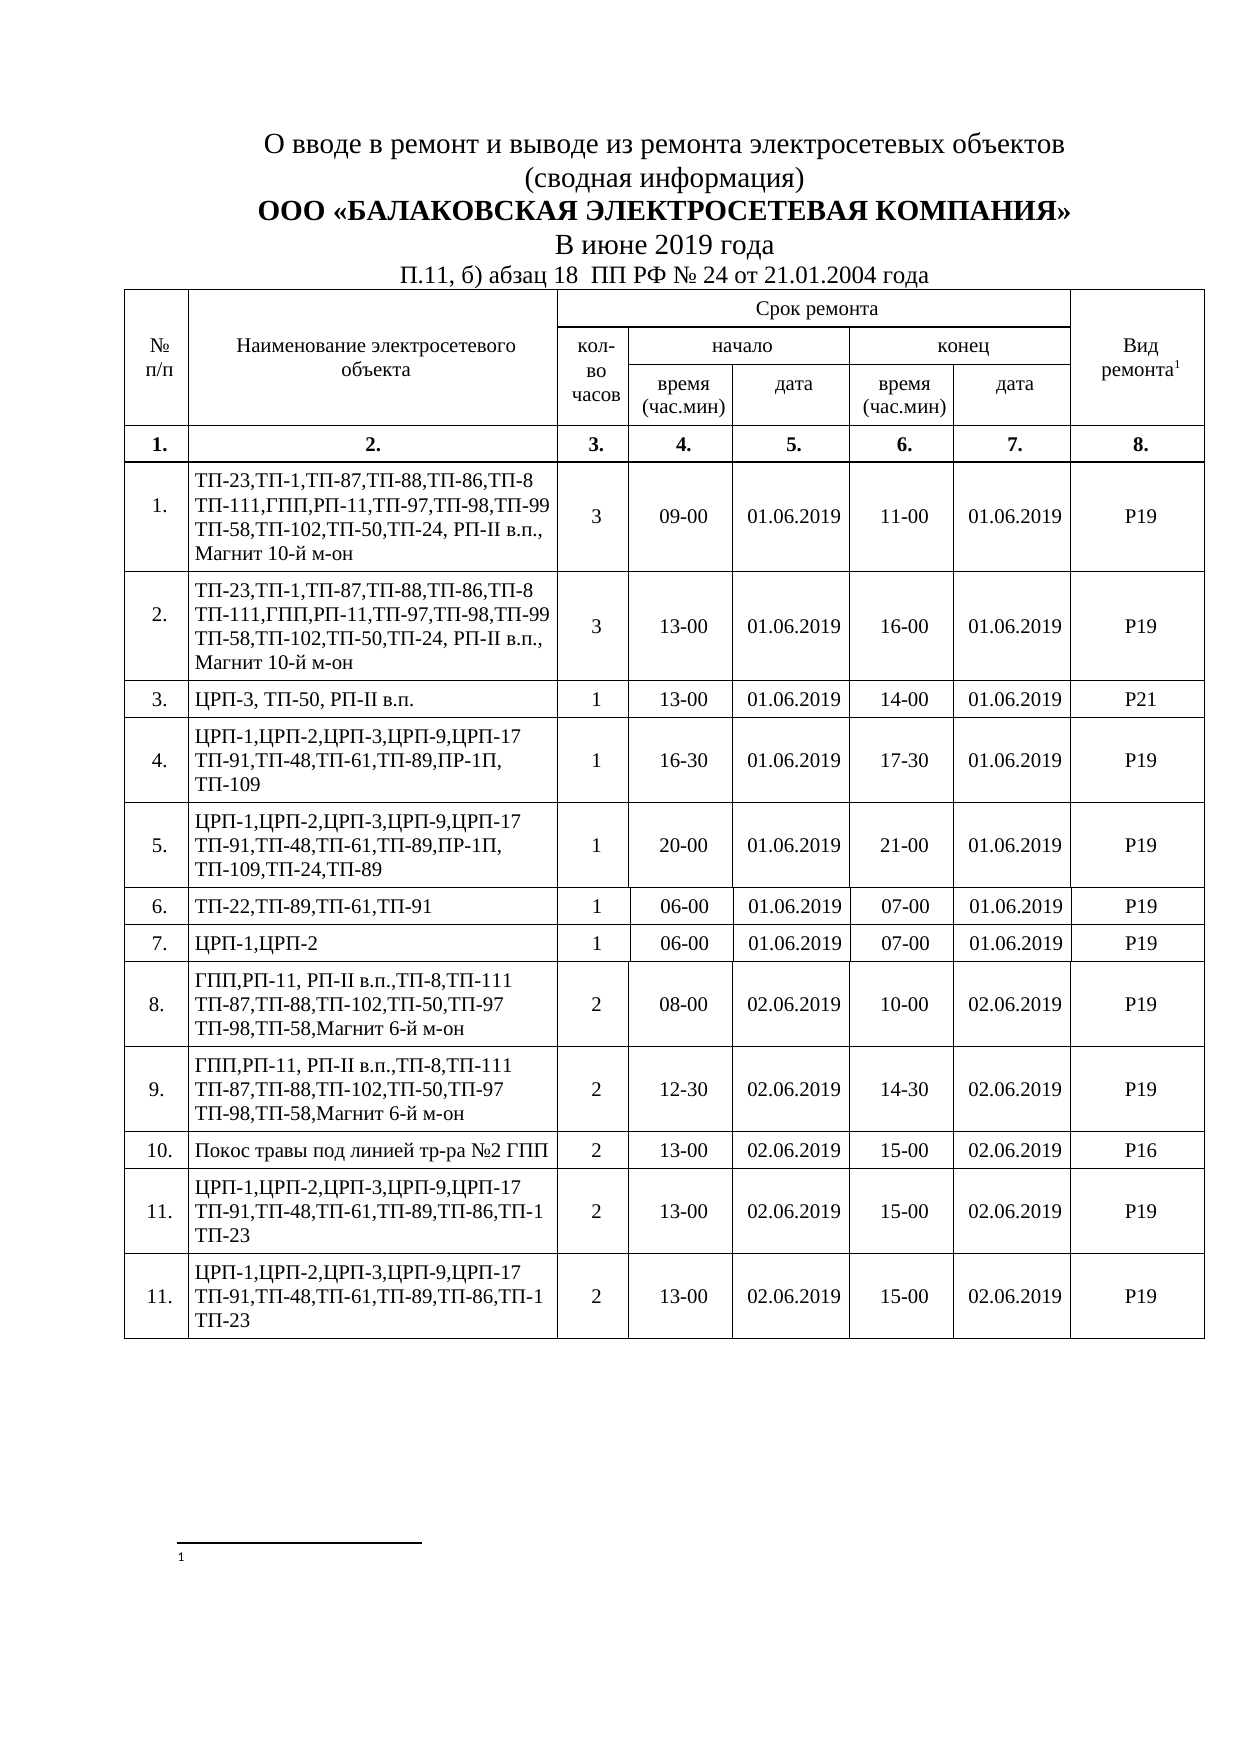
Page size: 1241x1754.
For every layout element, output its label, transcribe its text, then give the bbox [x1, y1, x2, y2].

table_header Срок ремонта [558, 290, 1070, 326]
table_cell Р19 [1071, 1047, 1204, 1131]
table_cell ТП-23,ТП-1,ТП-87,ТП-88,ТП-86,ТП-8 ТП-111,ГПП,РП-11,ТП-97,ТП-98,ТП-99 ТП-58,ТП-102,ТП-50,ТП-24, РП-II в.п., Магнит 10-й м-он [189, 463, 557, 571]
table_cell Р19 [1071, 962, 1204, 1046]
table_cell 10. [125, 1132, 188, 1168]
table_cell Р19 [1071, 718, 1204, 802]
table_cell Р19 [1072, 925, 1204, 961]
table_cell 6. [850, 426, 953, 461]
table_cell 2 [558, 1132, 628, 1168]
table_cell 07-00 [851, 925, 953, 961]
table_cell ЦРП-1,ЦРП-2 [189, 925, 557, 961]
table_cell Покос травы под линией тр-ра №2 ГПП [189, 1132, 557, 1168]
table_cell 3 [558, 463, 628, 571]
table_cell 02.06.2019 [733, 1169, 849, 1253]
table_cell 21-00 [850, 803, 953, 887]
table_cell 17-30 [850, 718, 953, 802]
table_cell Р19 [1071, 803, 1204, 887]
table_cell 02.06.2019 [954, 962, 1070, 1046]
table_cell 16-00 [850, 572, 953, 680]
table_cell Р19 [1071, 572, 1204, 680]
table_cell 1 [558, 718, 628, 802]
table_cell 01.06.2019 [733, 803, 849, 887]
table_cell ЦРП-1,ЦРП-2,ЦРП-3,ЦРП-9,ЦРП-17 ТП-91,ТП-48,ТП-61,ТП-89,ПР-1П, ТП-109 [189, 718, 557, 802]
table_cell ГПП,РП-11, РП-II в.п.,ТП-8,ТП-111 ТП-87,ТП-88,ТП-102,ТП-50,ТП-97 ТП-98,ТП-58,Магнит 6-й м-он [189, 1047, 557, 1131]
table_cell 01.06.2019 [733, 463, 849, 571]
table_cell время (час.мин) [629, 365, 732, 424]
table_header Наименование электросетевого объекта [189, 290, 557, 424]
table_cell 10-00 [850, 962, 953, 1046]
table_cell дата [733, 365, 849, 424]
text П.11, б) абзац 18 ПП РФ № 24 от 21.01.2004 года [177, 261, 1152, 289]
table_cell 13-00 [629, 1169, 732, 1253]
table_cell 09-00 [629, 463, 732, 571]
table_cell 02.06.2019 [733, 962, 849, 1046]
table_cell 13-00 [629, 681, 732, 717]
table_cell 01.06.2019 [733, 718, 849, 802]
table_cell 02.06.2019 [733, 1132, 849, 1168]
table_cell Р21 [1071, 681, 1204, 717]
table_cell 02.06.2019 [733, 1047, 849, 1131]
table_cell начало [629, 328, 849, 363]
table_cell 5. [125, 803, 188, 887]
table_cell 07-00 [851, 888, 953, 924]
table_cell 02.06.2019 [954, 1169, 1070, 1253]
table_cell 15-00 [850, 1254, 953, 1338]
text О вводе в ремонт и выводе из ремонта электросетевых объектов [177, 126, 1152, 160]
table_cell 01.06.2019 [954, 681, 1070, 717]
table_cell Р19 [1072, 888, 1204, 924]
table_cell 01.06.2019 [733, 681, 849, 717]
table_cell 1. [125, 463, 188, 571]
table_cell 02.06.2019 [733, 1254, 849, 1338]
table_cell 6. [125, 888, 188, 924]
table_cell 01.06.2019 [954, 803, 1070, 887]
table_cell кол-во часов [558, 328, 628, 424]
table_cell Р19 [1071, 1169, 1204, 1253]
table_cell 8. [1071, 426, 1204, 461]
table_cell 12-30 [629, 1047, 732, 1131]
table_cell 2 [558, 962, 628, 1046]
table_cell 2 [558, 1047, 628, 1131]
table_cell 15-00 [850, 1132, 953, 1168]
table_cell ЦРП-1,ЦРП-2,ЦРП-3,ЦРП-9,ЦРП-17 ТП-91,ТП-48,ТП-61,ТП-89,ПР-1П, ТП-109,ТП-24,ТП-89 [189, 803, 557, 887]
text ООО «БАЛАКОВСКАЯ ЭЛЕКТРОСЕТЕВАЯ КОМПАНИЯ» [177, 193, 1152, 227]
table_cell 5. [733, 426, 849, 461]
table_cell 02.06.2019 [954, 1132, 1070, 1168]
table_cell 3. [558, 426, 628, 461]
text В июне 2019 года [177, 227, 1152, 261]
table_cell 01.06.2019 [954, 572, 1070, 680]
table_cell конец [850, 328, 1070, 363]
table_cell Р16 [1071, 1132, 1204, 1168]
table_cell 08-00 [629, 962, 732, 1046]
table_cell ЦРП-3, ТП-50, РП-II в.п. [189, 681, 557, 717]
table_cell 1 [558, 681, 628, 717]
table_cell 2 [558, 1254, 628, 1338]
table_cell 7. [954, 426, 1070, 461]
table_cell 13-00 [629, 572, 732, 680]
table_cell ЦРП-1,ЦРП-2,ЦРП-3,ЦРП-9,ЦРП-17 ТП-91,ТП-48,ТП-61,ТП-89,ТП-86,ТП-1 ТП-23 [189, 1254, 557, 1338]
table_cell 13-00 [629, 1254, 732, 1338]
table_cell 02.06.2019 [954, 1254, 1070, 1338]
text (сводная информация) [177, 160, 1152, 193]
table_cell дата [954, 365, 1070, 424]
table_cell 14-00 [850, 681, 953, 717]
table_cell 11-00 [850, 463, 953, 571]
table_header № п/п [125, 290, 188, 424]
table_cell 11. [125, 1169, 188, 1253]
table_cell 2. [189, 426, 557, 461]
table_cell 13-00 [629, 1132, 732, 1168]
table_cell 2. [125, 572, 188, 680]
table_cell 1 [558, 888, 630, 924]
table_cell ГПП,РП-11, РП-II в.п.,ТП-8,ТП-111 ТП-87,ТП-88,ТП-102,ТП-50,ТП-97 ТП-98,ТП-58,Магнит 6-й м-он [189, 962, 557, 1046]
table_cell 14-30 [850, 1047, 953, 1131]
table_cell 01.06.2019 [734, 925, 850, 961]
table_cell 20-00 [629, 803, 732, 887]
table_cell 4. [629, 426, 732, 461]
table_cell 1 [558, 925, 630, 961]
table_cell 06-00 [631, 888, 733, 924]
table_cell 01.06.2019 [954, 888, 1071, 924]
table_cell Р19 [1071, 463, 1204, 571]
table_cell 15-00 [850, 1169, 953, 1253]
table_cell 9. [125, 1047, 188, 1131]
table_header Вид ремонта [1071, 290, 1204, 424]
table_cell Р19 [1071, 1254, 1204, 1338]
table_cell 1 [558, 803, 628, 887]
table_cell 3 [558, 572, 628, 680]
table_cell 4. [125, 718, 188, 802]
table_cell 3. [125, 681, 188, 717]
table_cell 06-00 [631, 925, 733, 961]
table_cell 2 [558, 1169, 628, 1253]
table_cell время (час.мин) [850, 365, 953, 424]
table_cell 8. [125, 962, 188, 1046]
table_cell ЦРП-1,ЦРП-2,ЦРП-3,ЦРП-9,ЦРП-17 ТП-91,ТП-48,ТП-61,ТП-89,ТП-86,ТП-1 ТП-23 [189, 1169, 557, 1253]
table_cell ТП-22,ТП-89,ТП-61,ТП-91 [189, 888, 557, 924]
table_cell 7. [125, 925, 188, 961]
table_cell ТП-23,ТП-1,ТП-87,ТП-88,ТП-86,ТП-8 ТП-111,ГПП,РП-11,ТП-97,ТП-98,ТП-99 ТП-58,ТП-102,ТП-50,ТП-24, РП-II в.п., Магнит 10-й м-он [189, 572, 557, 680]
table_cell 01.06.2019 [954, 718, 1070, 802]
table_cell 1. [125, 426, 188, 461]
table_cell 01.06.2019 [954, 463, 1070, 571]
table_cell 16-30 [629, 718, 732, 802]
table_cell 01.06.2019 [734, 888, 850, 924]
table_cell 01.06.2019 [954, 925, 1071, 961]
table_cell 11. [125, 1254, 188, 1338]
table_cell 01.06.2019 [733, 572, 849, 680]
table_cell 02.06.2019 [954, 1047, 1070, 1131]
